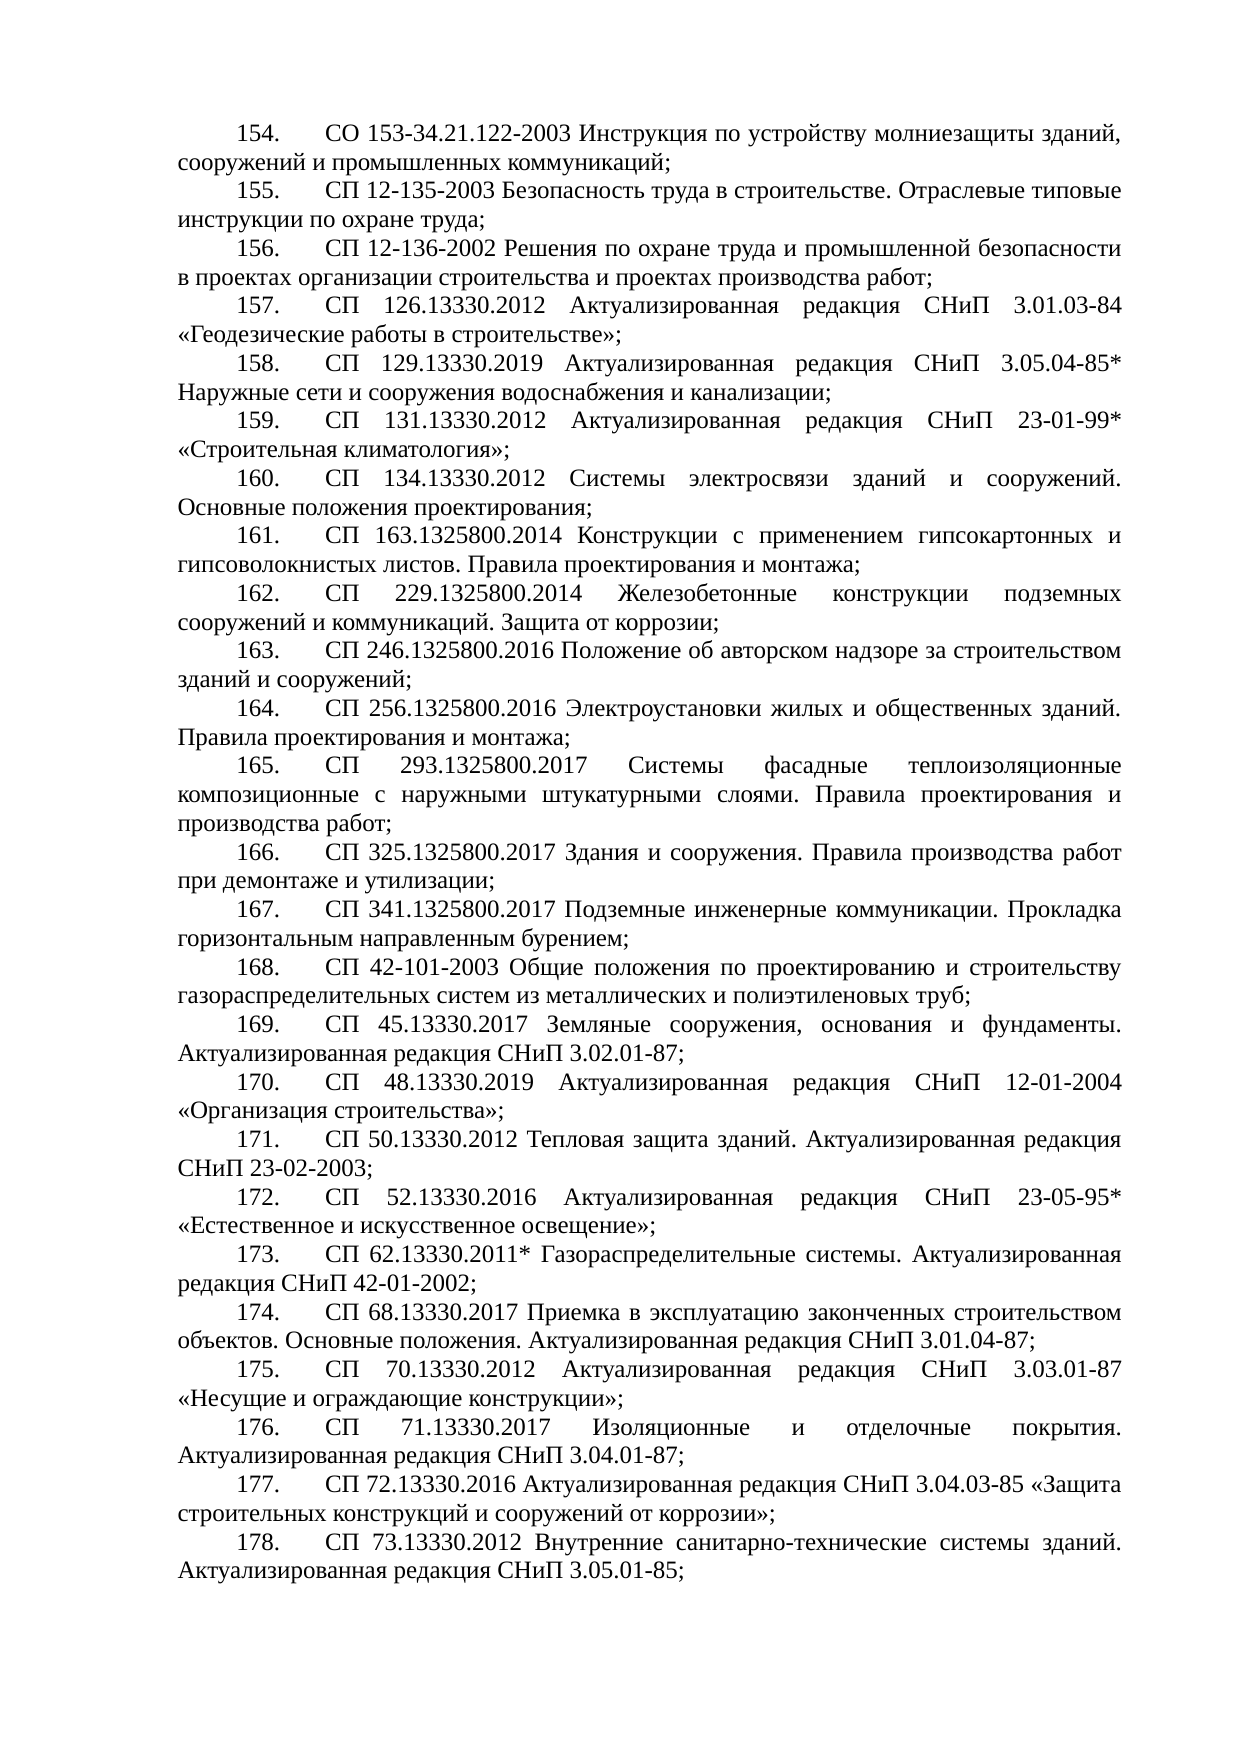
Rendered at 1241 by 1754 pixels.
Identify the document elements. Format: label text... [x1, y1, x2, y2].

list СП 62.13330.2011* Газораспределительные системы. Актуализированная редакция СНиП 42-01-2002; [177, 1239, 1122, 1297]
list СП 325.1325800.2017 Здания и сооружения. Правила производства работ при демонтаже и утилизации; [177, 837, 1122, 894]
list СП 71.13330.2017 Изоляционные и отделочные покрытия. Актуализированная редакция СНиП 3.04.01-87; [177, 1412, 1122, 1469]
list СП 42-101-2003 Общие положения по проектированию и строительству газораспределительных систем из металлических и полиэтиленовых труб; [177, 952, 1122, 1009]
list СП 134.13330.2012 Системы электросвязи зданий и сооружений. Основные положения проектирования; [177, 463, 1122, 521]
list СП 256.1325800.2016 Электроустановки жилых и общественных зданий. Правила проектирования и монтажа; [177, 693, 1122, 751]
list СП 126.13330.2012 Актуализированная редакция СНиП 3.01.03-84 «Геодезические работы в строительстве»; [177, 291, 1122, 348]
list СП 50.13330.2012 Тепловая защита зданий. Актуализированная редакция СНиП 23-02-2003; [177, 1124, 1122, 1182]
list СП 341.1325800.2017 Подземные инженерные коммуникации. Прокладка горизонтальным направленным бурением; [177, 894, 1122, 952]
list СП 229.1325800.2014 Железобетонные конструкции подземных сооружений и коммуникаций. Защита от коррозии; [177, 578, 1122, 636]
list СП 70.13330.2012 Актуализированная редакция СНиП 3.03.01-87 «Несущие и ограждающие конструкции»; [177, 1354, 1122, 1412]
list СП 12-136-2002 Решения по охране труда и промышленной безопасности в проектах организации строительства и проектах производства работ; [177, 233, 1122, 291]
list СП 48.13330.2019 Актуализированная редакция СНиП 12-01-2004 «Организация строительства»; [177, 1067, 1122, 1124]
list СП 246.1325800.2016 Положение об авторском надзоре за строительством зданий и сооружений; [177, 636, 1122, 693]
list СП 293.1325800.2017 Системы фасадные теплоизоляционные композиционные с наружными штукатурными слоями. Правила проектирования и производства работ; [177, 751, 1122, 837]
list СП 45.13330.2017 Земляные сооружения, основания и фундаменты. Актуализированная редакция СНиП 3.02.01-87; [177, 1009, 1122, 1067]
list СП 163.1325800.2014 Конструкции с применением гипсокартонных и гипсоволокнистых листов. Правила проектирования и монтажа; [177, 521, 1122, 578]
list СП 73.13330.2012 Внутренние санитарно-технические системы зданий. Актуализированная редакция СНиП 3.05.01-85; [177, 1527, 1122, 1584]
list СП 72.13330.2016 Актуализированная редакция СНиП 3.04.03-85 «Защита строительных конструкций и сооружений от коррозии»; [177, 1469, 1122, 1527]
list СП 68.13330.2017 Приемка в эксплуатацию законченных строительством объектов. Основные положения. Актуализированная редакция СНиП 3.01.04-87; [177, 1297, 1122, 1354]
list СП 52.13330.2016 Актуализированная редакция СНиП 23-05-95* «Естественное и искусственное освещение»; [177, 1182, 1122, 1239]
list СП 129.13330.2019 Актуализированная редакция СНиП 3.05.04-85* Наружные сети и сооружения водоснабжения и канализации; [177, 348, 1122, 406]
list СП 12-135-2003 Безопасность труда в строительстве. Отраслевые типовые инструкции по охране труда; [177, 176, 1122, 233]
list СП 131.13330.2012 Актуализированная редакция СНиП 23-01-99* «Строительная климатология»; [177, 406, 1122, 463]
list СО 153-34.21.122-2003 Инструкция по устройству молниезащиты зданий, сооружений и промышленных коммуникаций; [177, 118, 1122, 176]
